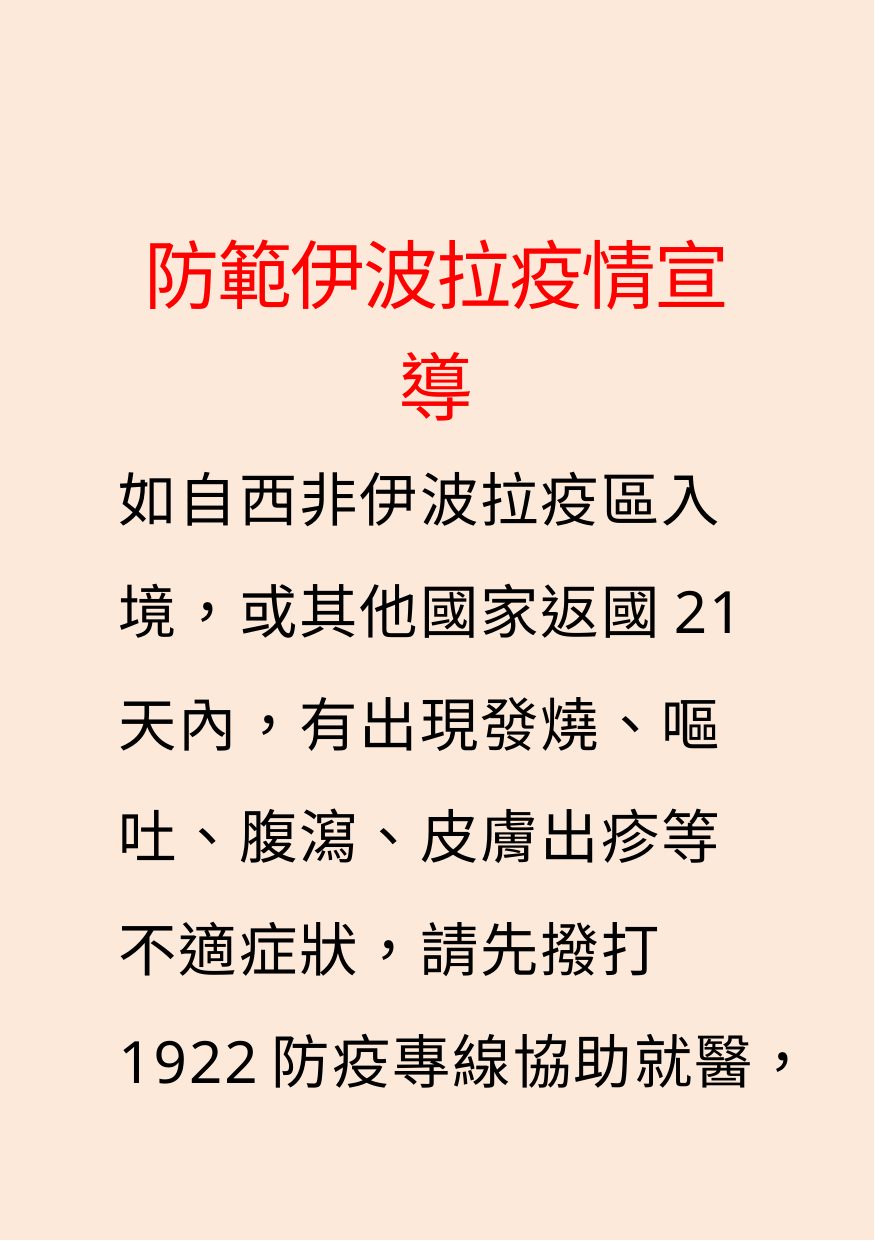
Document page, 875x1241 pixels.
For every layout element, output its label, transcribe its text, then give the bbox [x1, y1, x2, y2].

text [118, 439, 756, 1114]
text 防範伊波拉疫情宣導 [118, 214, 756, 439]
